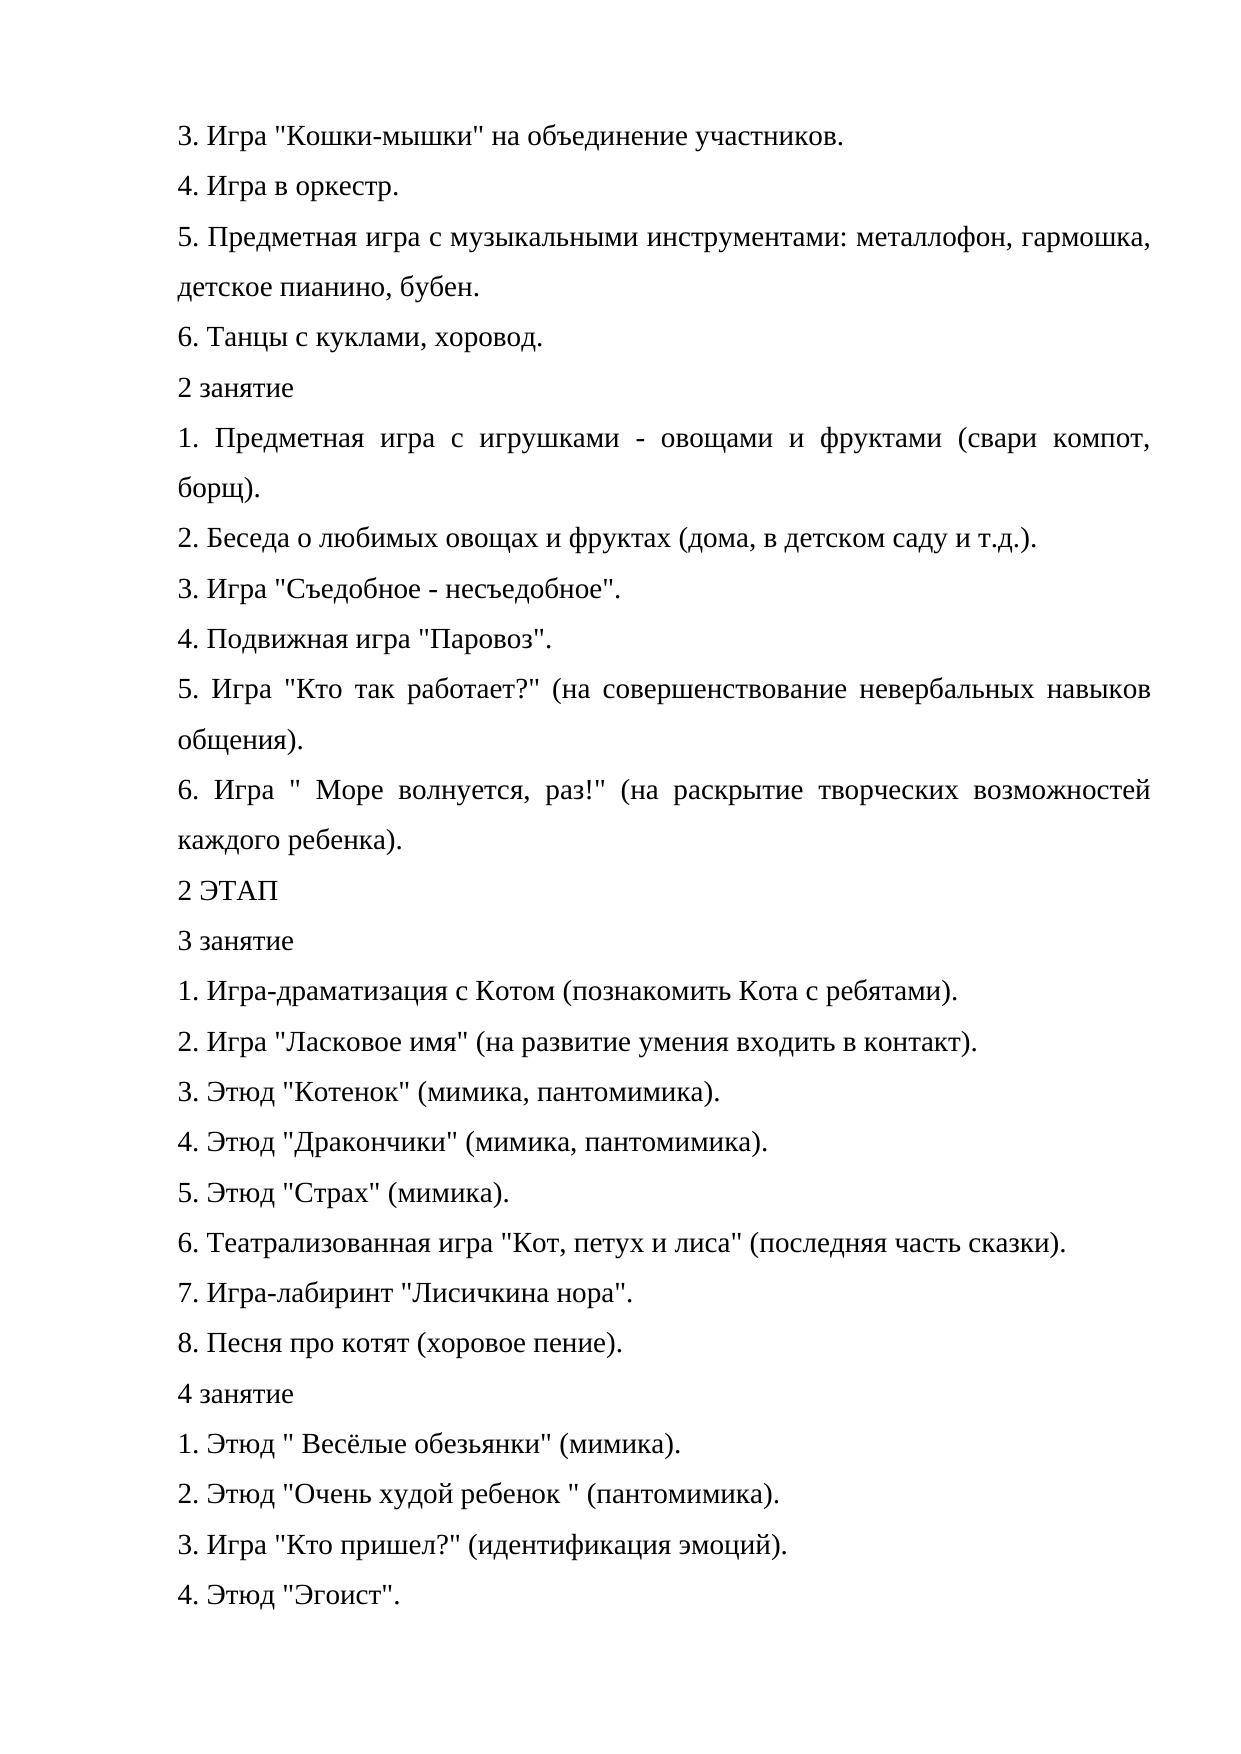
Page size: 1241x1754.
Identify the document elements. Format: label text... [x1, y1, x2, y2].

list 3. Игра "Кошки-мышки" на объединение участников. [177, 118, 1152, 152]
list 2 ЭТАП [177, 873, 1152, 906]
list 3 занятие [177, 923, 1152, 957]
list 4. Этюд "Эгоист". [177, 1577, 1152, 1611]
list 1. Игра-драматизация с Котом (познакомить Кота с ребятами). [177, 973, 1152, 1007]
list 4. Игра в оркестр. [177, 168, 1152, 202]
list 6. Игра " Море волнуется, раз!" (на раскрытие творческих возможностей каждого ребенка). [177, 772, 1152, 856]
list 3. Игра "Съедобное - несъедобное". [177, 571, 1152, 604]
list 1. Этюд " Весёлые обезьянки" (мимика). [177, 1426, 1152, 1460]
list 6. Танцы с куклами, хоровод. [177, 319, 1152, 353]
list 6. Театрализованная игра "Кот, петух и лиса" (последняя часть сказки). [177, 1225, 1152, 1258]
list 8. Песня про котят (хоровое пение). [177, 1326, 1152, 1359]
list 5. Этюд "Страх" (мимика). [177, 1175, 1152, 1208]
list 3. Игра "Кто пришел?" (идентификация эмоций). [177, 1527, 1152, 1560]
list 2. Игра "Ласковое имя" (на развитие умения входить в контакт). [177, 1024, 1152, 1057]
list 1. Предметная игра с игрушками - овощами и фруктами (свари компот, борщ). [177, 420, 1152, 504]
list 3. Этюд "Котенок" (мимика, пантомимика). [177, 1074, 1152, 1108]
list 4 занятие [177, 1376, 1152, 1409]
list 2. Беседа о любимых овощах и фруктах (дома, в детском саду и т.д.). [177, 521, 1152, 554]
list 5. Игра "Кто так работает?" (на совершенствование невербальных навыков общения). [177, 672, 1152, 755]
list 2. Этюд "Очень худой ребенок " (пантомимика). [177, 1477, 1152, 1510]
list 5. Предметная игра с музыкальными инструментами: металлофон, гармошка, детское пианино, бубен. [177, 219, 1152, 303]
list 2 занятие [177, 370, 1152, 403]
list 7. Игра-лабиринт "Лисичкина нора". [177, 1275, 1152, 1309]
list 4. Подвижная игра "Паровоз". [177, 621, 1152, 655]
list 4. Этюд "Дракончики" (мимика, пантомимика). [177, 1124, 1152, 1158]
